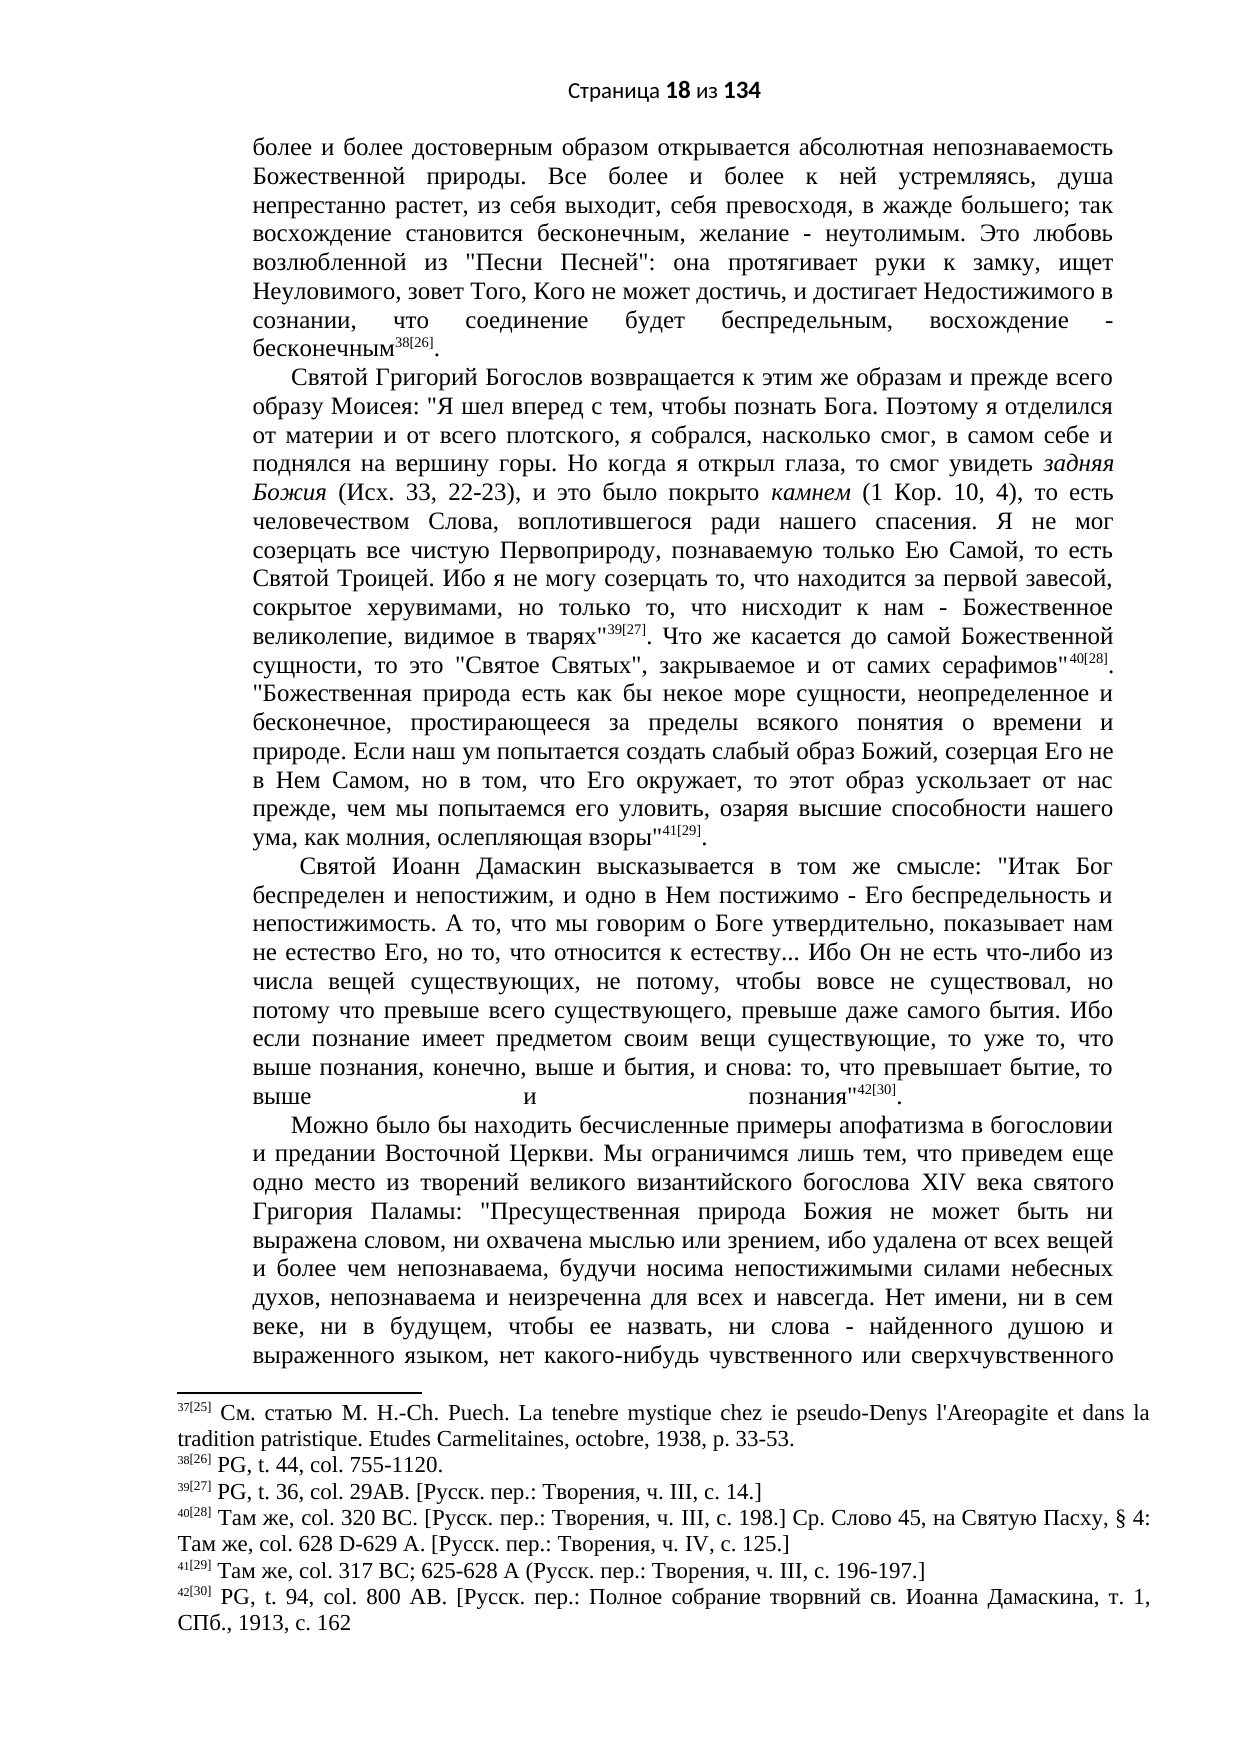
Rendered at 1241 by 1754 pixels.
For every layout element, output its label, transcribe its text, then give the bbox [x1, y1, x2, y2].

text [252, 851, 1114, 1368]
text Святой Григорий Богослов возвращается к этим же образам и прежде всего образу Моисея: "Я шел вперед с тем, чтобы познать Бога. Поэтому я отделился от материи и от всего плотского, я собрался, насколько смог, в самом себе и поднялся на вершину горы. Но когда я открыл глаза, то смог увидеть задняя Божия (Исх. 33, 22-23), и это было покрыто камнем (1 Кор. 10, 4), то есть человечеством Слова, воплотившегося ради нашего спасения. Я не мог созерцать все чистую Первоприроду, познаваемую только Ею Самой, то есть Святой Троицей. Ибо я не могу созерцать то, что находится за первой завесой, сокрытое херувимами, но только то, что нисходит к нам - Божественное великолепие, видимое в тварях"[27]. Что же касается до самой Божественной сущности, то это "Святое Святых", закрываемое и от самих серафимов"[28]. "Божественная природа есть как бы некое море сущности, неопределенное и бесконечное, простирающееся за пределы всякого понятия о времени и природе. Если наш ум попытается создать слабый образ Божий, созерцая Его не в Нем Самом, но в том, что Его окружает, то этот образ ускользает от нас прежде, чем мы попытаемся его уловить, озаряя высшие способности нашего ума, как молния, ослепляющая взоры"[29]. [252, 362, 1114, 851]
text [252, 132, 1114, 362]
